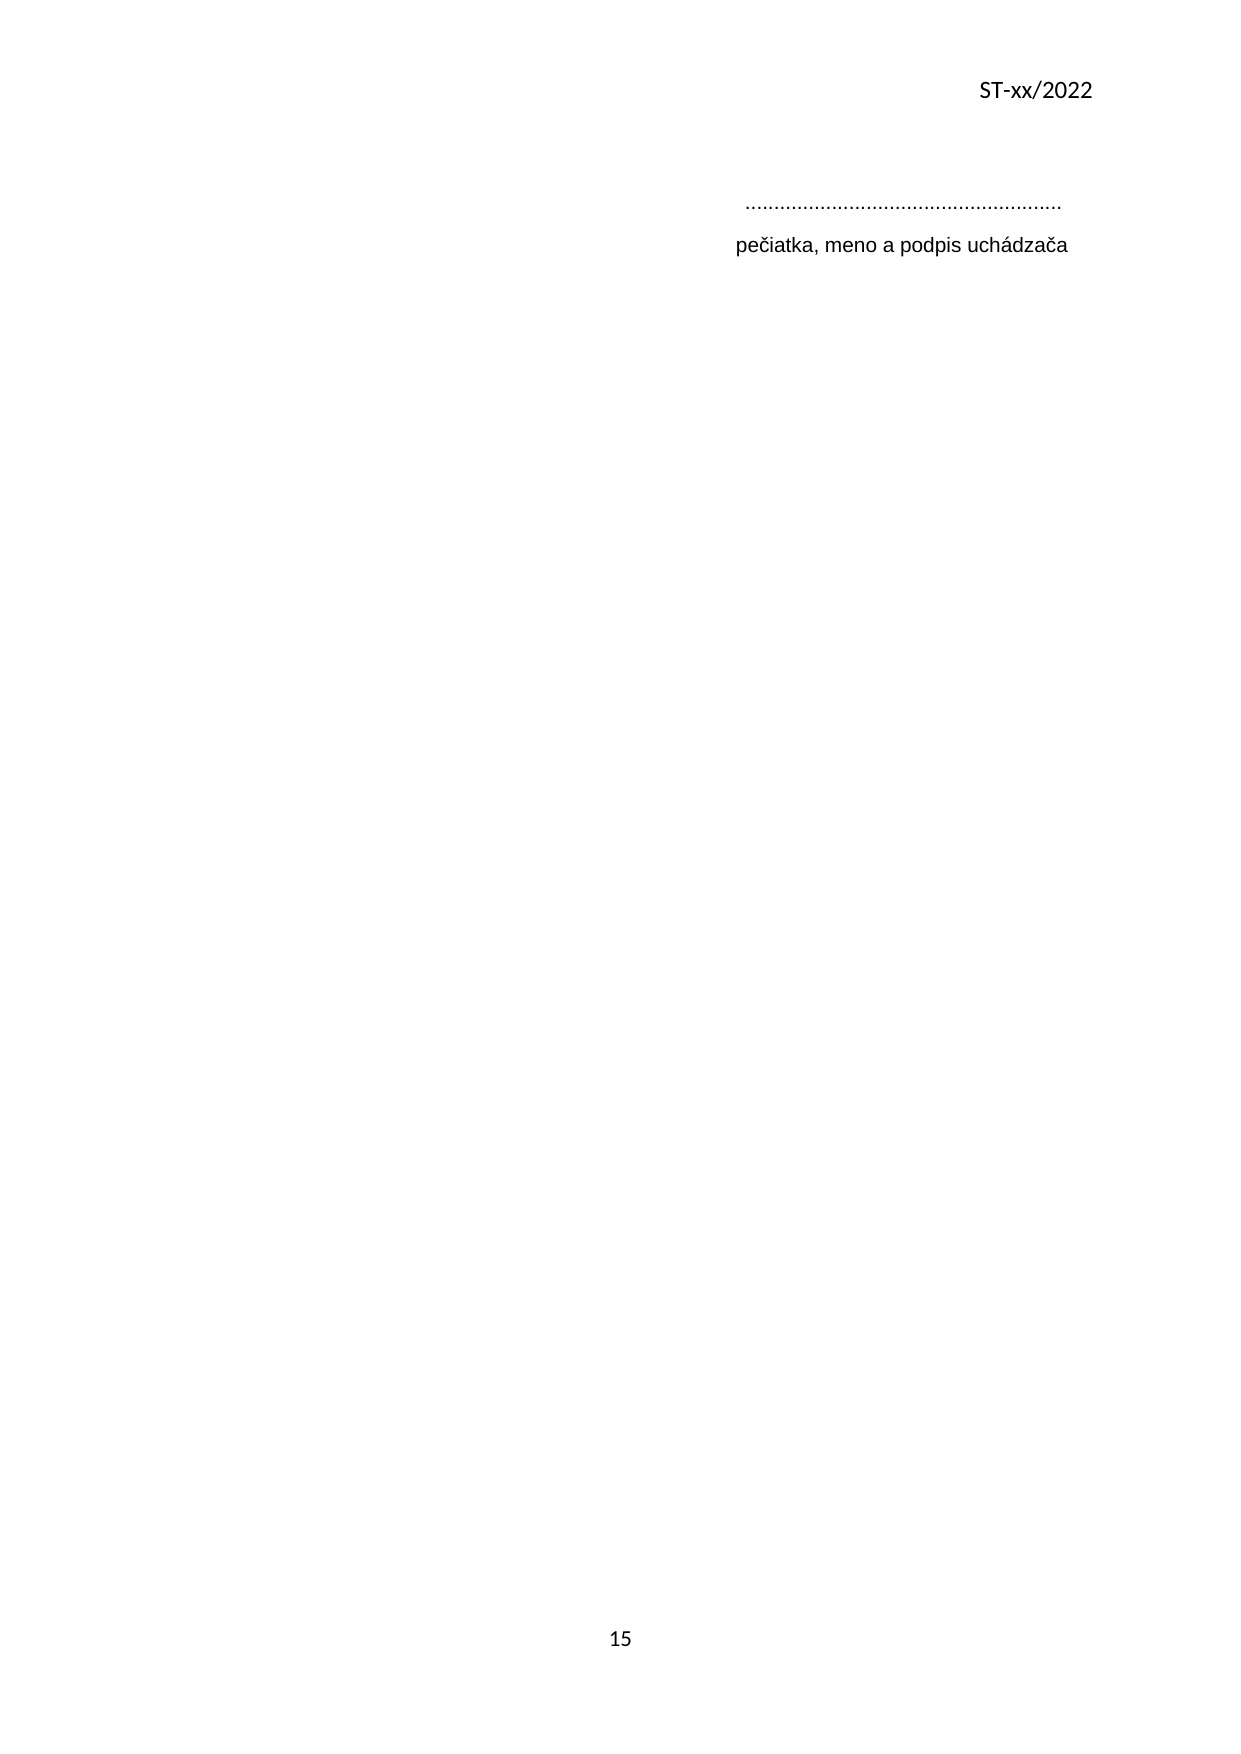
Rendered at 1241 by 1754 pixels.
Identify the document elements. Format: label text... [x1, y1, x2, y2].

text ....................................................... [710, 190, 1093, 214]
text pečiatka, meno a podpis uchádzača [148, 233, 1093, 257]
